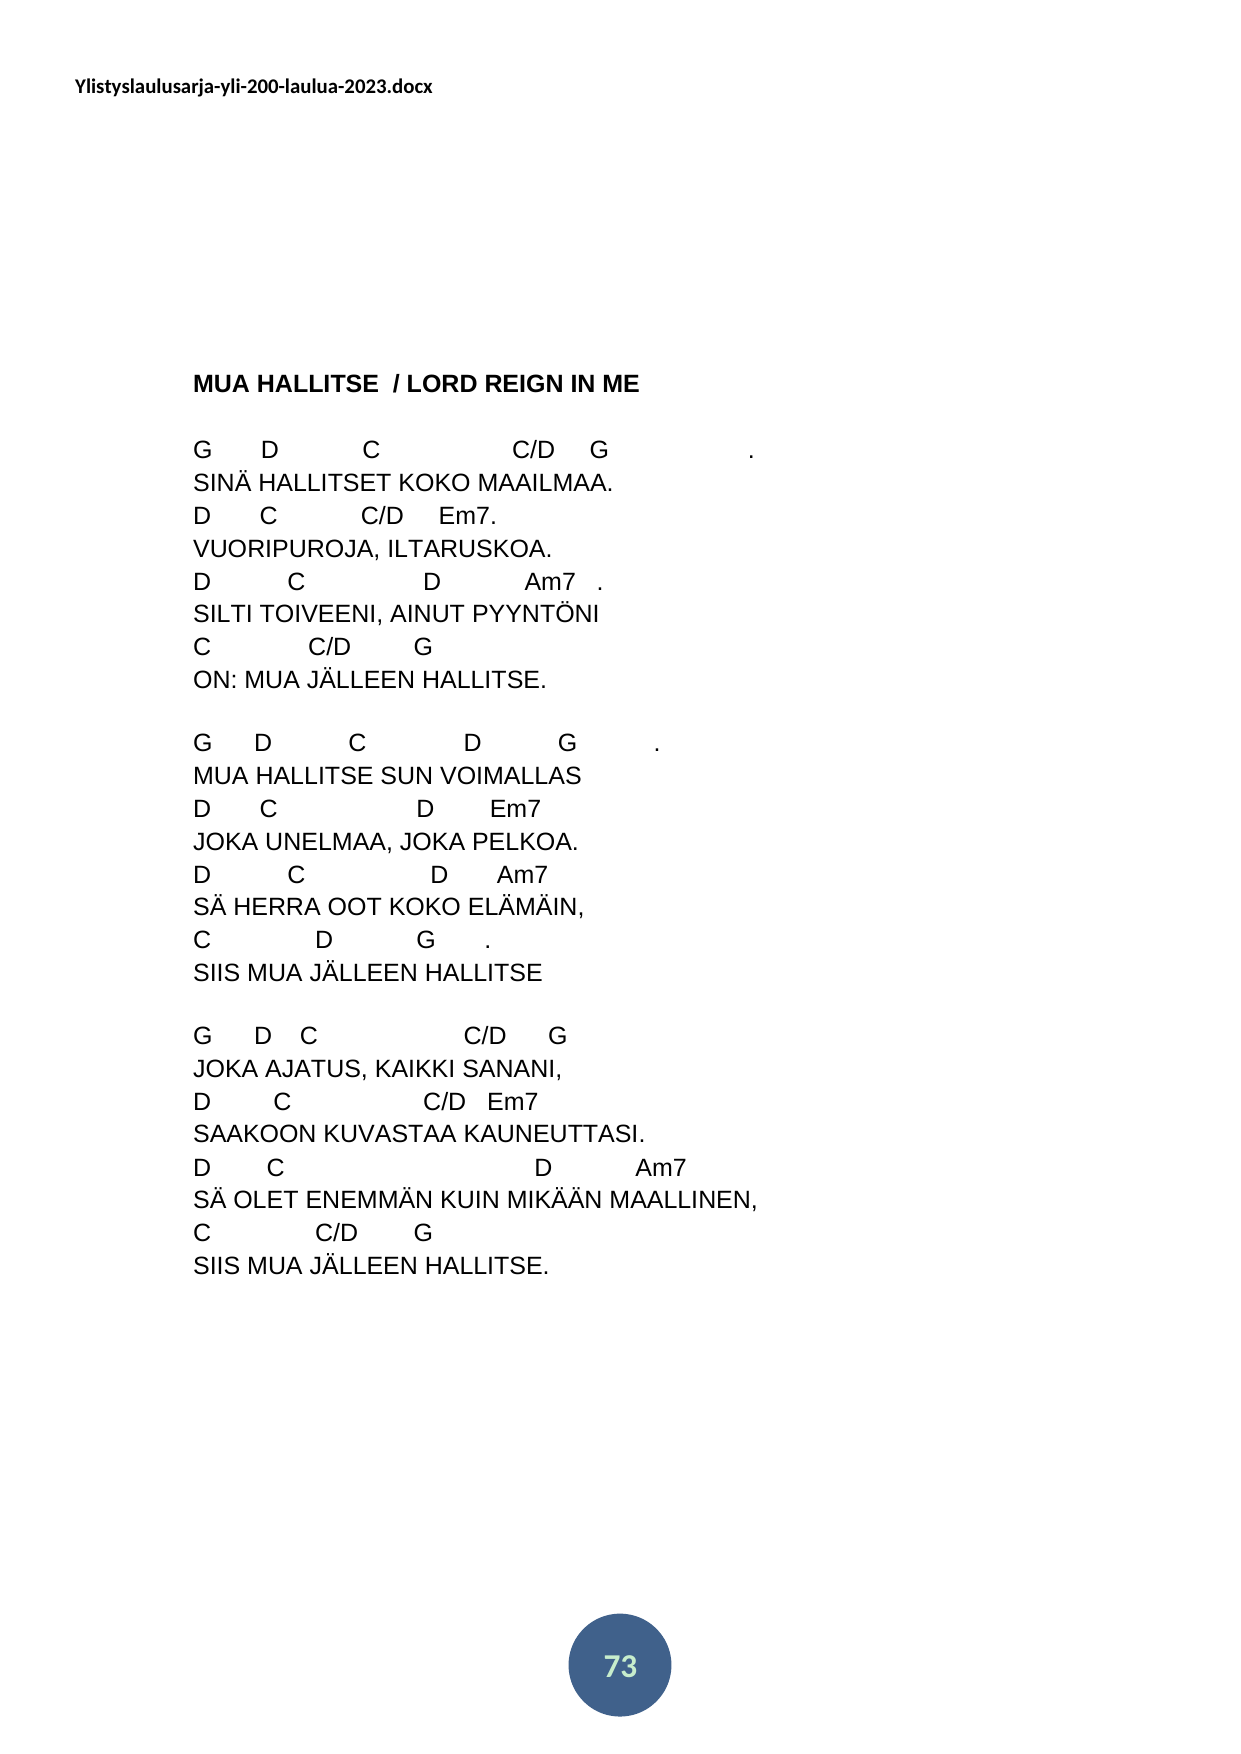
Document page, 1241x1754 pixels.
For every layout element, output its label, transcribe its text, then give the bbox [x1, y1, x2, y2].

text C C/D G [193, 1218, 1165, 1247]
text G D C D G . [193, 728, 1165, 757]
text SAAKOON KUVASTAA KAUNEUTTASI. [193, 1119, 1165, 1148]
text VUORIPUROJA, ILTARUSKOA. [193, 534, 1165, 562]
text C D G . [193, 925, 1165, 954]
text D C D Am7 [193, 860, 1165, 888]
text G D C C/D G [193, 1021, 1165, 1050]
text MUA HALLITSE SUN VOIMALLAS [193, 761, 1165, 790]
text D C C/D Em7 [193, 1086, 1165, 1115]
text SÄ HERRA OOT KOKO ELÄMÄIN, [193, 892, 1165, 921]
text D C D Am7 [193, 1152, 1165, 1181]
text SÄ OLET ENEMMÄN KUIN MIKÄÄN MAALLINEN, [193, 1185, 1165, 1214]
text SIIS MUA JÄLLEEN HALLITSE [193, 958, 1165, 987]
text G D C C/D G . [193, 435, 1165, 464]
text SIIS MUA JÄLLEEN HALLITSE. [193, 1251, 1165, 1280]
text MUA HALLITSE / LORD REIGN IN ME [193, 369, 1165, 398]
text JOKA UNELMAA, JOKA PELKOA. [193, 827, 1165, 855]
text ON: MUA JÄLLEEN HALLITSE. [193, 665, 1165, 694]
text C C/D G [193, 632, 1165, 661]
text D C D Em7 [193, 794, 1165, 822]
text D C D Am7 . [193, 566, 1165, 595]
text JOKA AJATUS, KAIKKI SANANI, [193, 1054, 1165, 1082]
text SILTI TOIVEENI, AINUT PYYNTÖNI [193, 599, 1165, 628]
text D C C/D Em7. [193, 501, 1165, 530]
text SINÄ HALLITSET KOKO MAAILMAA. [193, 468, 1165, 497]
